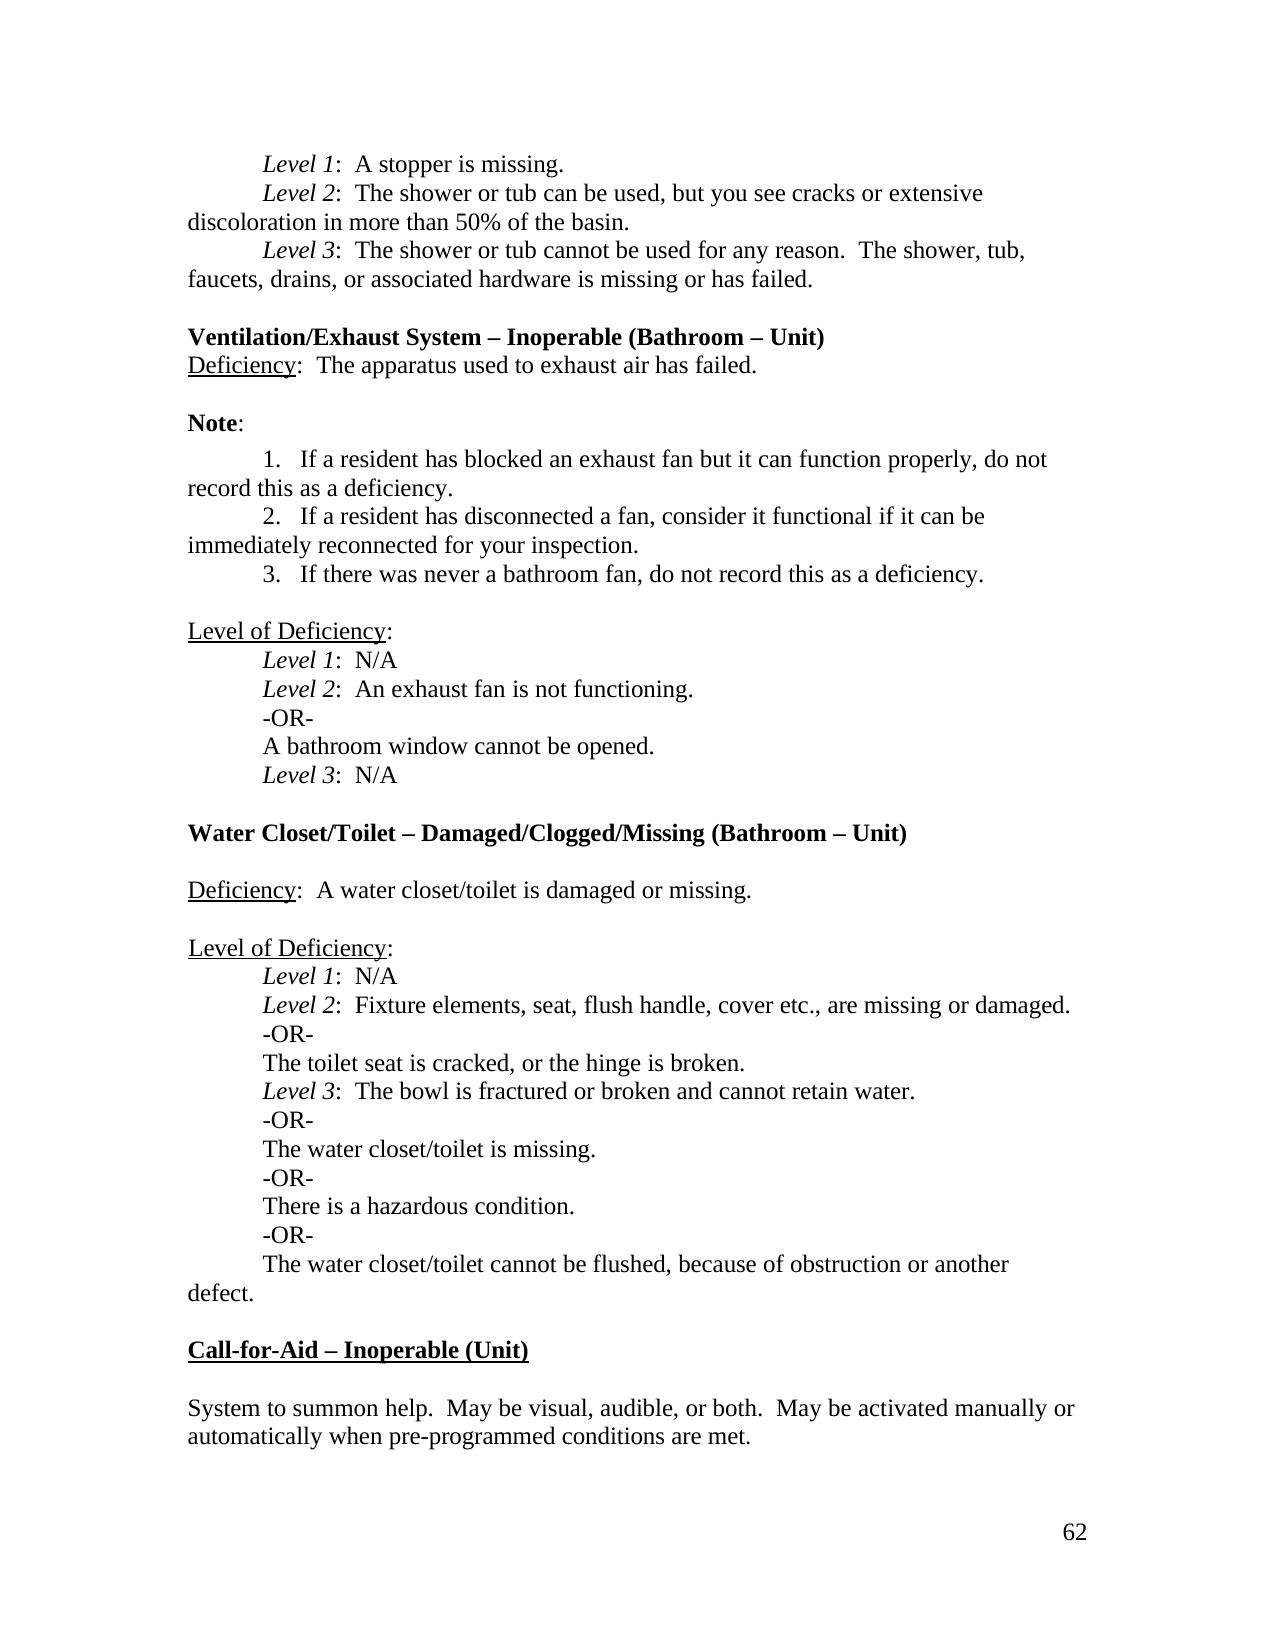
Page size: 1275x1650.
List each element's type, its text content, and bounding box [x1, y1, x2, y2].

text Level 1: N/A [262, 645, 1100, 674]
text The water closet/toilet is missing. [262, 1134, 1100, 1163]
text There is a hazardous condition. [262, 1191, 1100, 1220]
text The toilet seat is cracked, or the hinge is broken. [262, 1048, 1100, 1076]
text Level 2: Fixture elements, seat, flush handle, cover etc., are missing or damaged. [262, 990, 1100, 1019]
list If there was never a bathroom fan, do not record this as a deficiency. [262, 559, 1100, 588]
list If a resident has disconnected a fan, consider it functional if it can be immediately reconnected for your inspection. [187, 501, 988, 559]
text Level of Deficiency: [187, 616, 1100, 645]
text Level 1: A stopper is missing. [262, 149, 1100, 178]
text defect. [187, 1278, 1100, 1306]
text A bathroom window cannot be opened. [262, 731, 1100, 760]
text The water closet/toilet cannot be flushed, because of obstruction or another [262, 1249, 1100, 1278]
text record this as a deficiency. [187, 473, 1100, 501]
text -OR- [262, 1163, 1100, 1191]
subtitle Note: [187, 408, 244, 437]
text Deficiency: A water closet/toilet is damaged or missing. [187, 875, 1100, 904]
subtitle Ventilation/Exhaust System – Inoperable (Bathroom – Unit) [187, 322, 1100, 351]
text System to summon help. May be visual, audible, or both. May be activated manually or automatically when pre-programmed conditions are met. [187, 1393, 1079, 1450]
text Level 3: N/A [262, 760, 1100, 789]
text Level 2: The shower or tub can be used, but you see cracks or extensive discoloration in more than 50% of the basin. [187, 178, 1079, 235]
text -OR- [262, 1019, 1100, 1048]
text Level 1: N/A [262, 961, 1100, 990]
text -OR- [262, 703, 1100, 731]
text Level of Deficiency: [186, 933, 396, 961]
text Level 3: The shower or tub cannot be used for any reason. The shower, tub, faucets, drains, or associated hardware is missing or has failed. [187, 235, 1079, 293]
subtitle Water Closet/Toilet – Damaged/Clogged/Missing (Bathroom – Unit) [187, 818, 1100, 847]
text Level 3: The bowl is fractured or broken and cannot retain water. [262, 1076, 1100, 1105]
text -OR- [262, 1105, 1100, 1134]
text Level 2: An exhaust fan is not functioning. [262, 674, 1100, 703]
text Deficiency: The apparatus used to exhaust air has failed. [187, 351, 1100, 379]
subtitle Call-for-Aid – Inoperable (Unit) [187, 1336, 1100, 1364]
text -OR- [262, 1220, 1100, 1249]
list If a resident has blocked an exhaust fan but it can function properly, do not [262, 444, 1100, 473]
